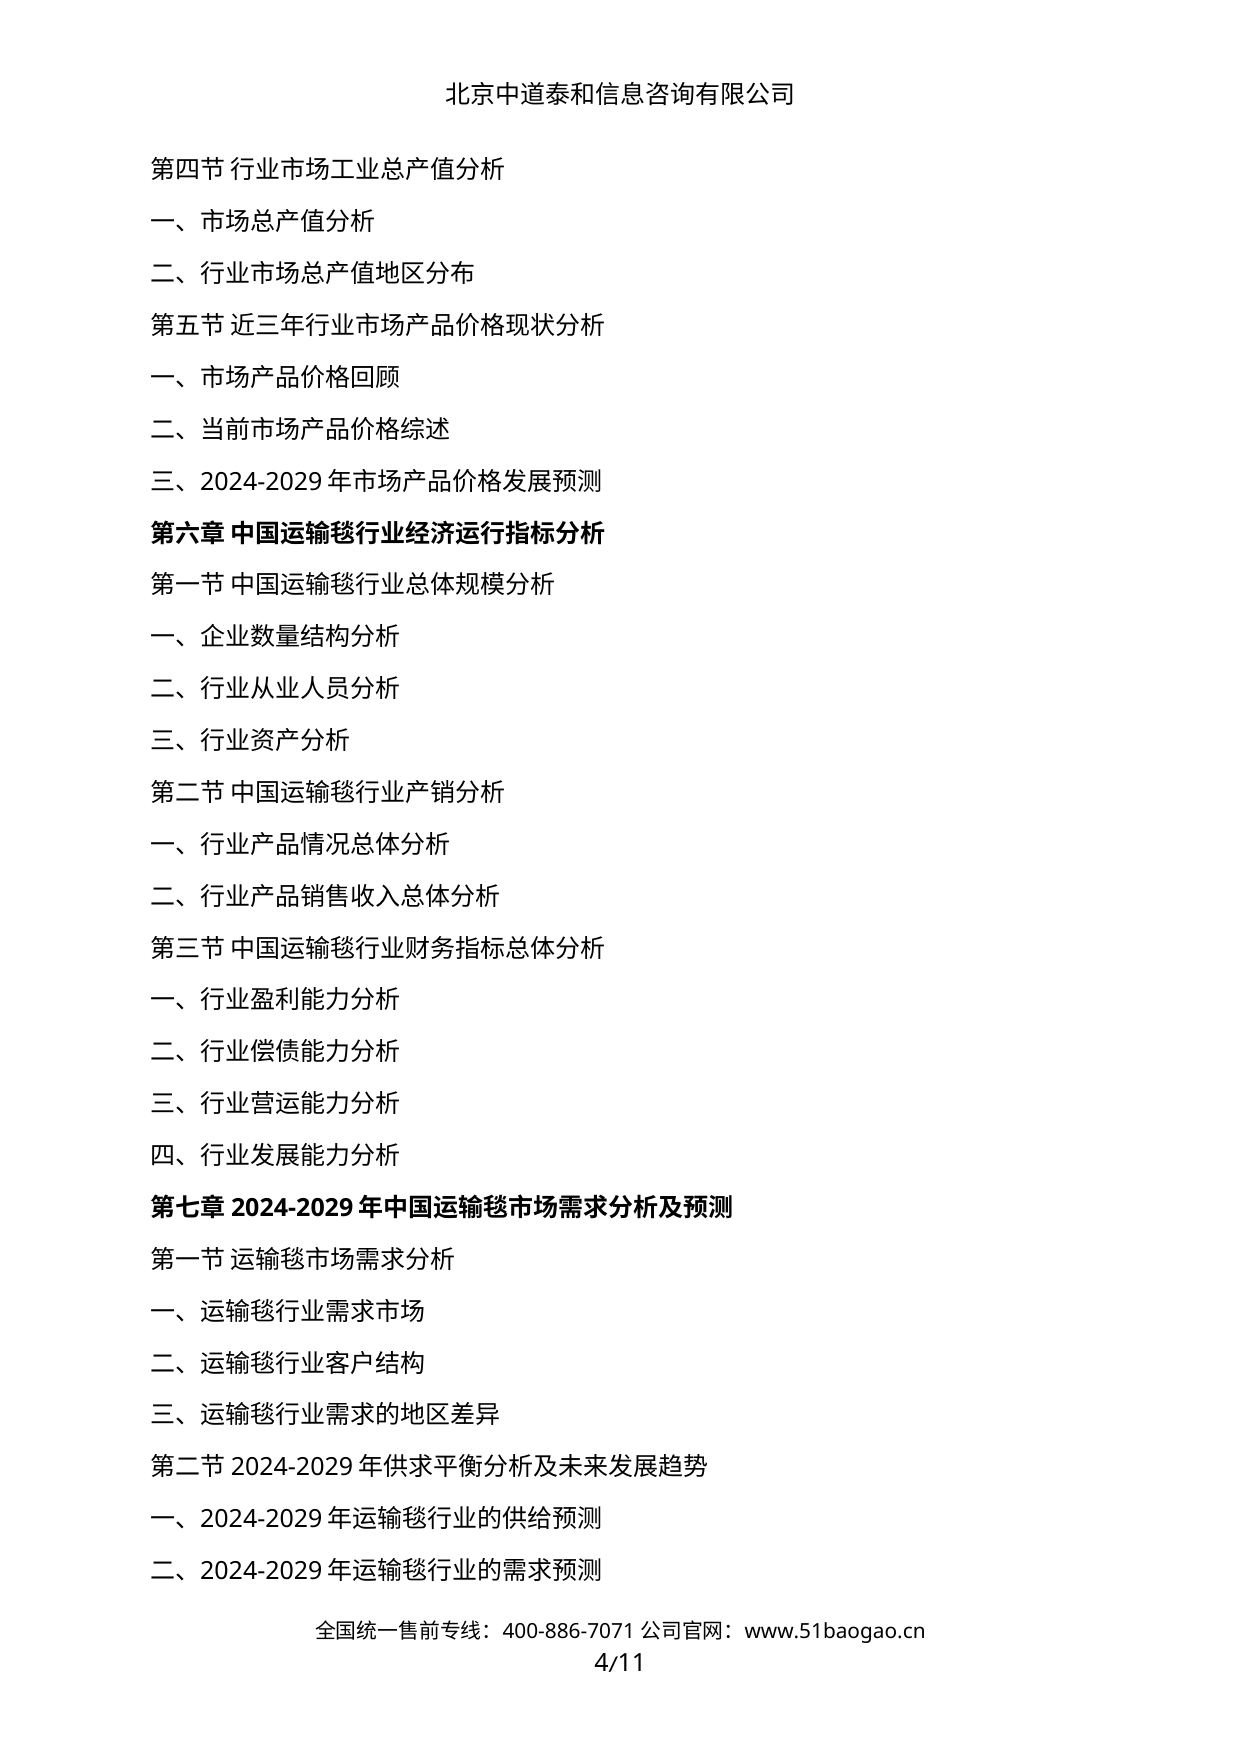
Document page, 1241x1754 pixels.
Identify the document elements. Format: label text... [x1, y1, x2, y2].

text 二、行业偿债能力分析 [150, 1032, 1090, 1068]
text 二、当前市场产品价格综述 [150, 409, 1090, 446]
text 第三节 中国运输毯行业财务指标总体分析 [150, 928, 1090, 964]
text 一、行业产品情况总体分析 [150, 824, 1090, 861]
text 第一节 中国运输毯行业总体规模分析 [150, 565, 1090, 601]
text 二、2024-2029年运输毯行业的需求预测 [150, 1551, 1090, 1587]
text 一、行业盈利能力分析 [150, 980, 1090, 1016]
text 第七章 2024-2029年中国运输毯市场需求分析及预测 [150, 1187, 1090, 1224]
text 三、2024-2029年市场产品价格发展预测 [150, 461, 1090, 497]
text 一、市场总产值分析 [150, 202, 1090, 238]
text 二、行业从业人员分析 [150, 669, 1090, 705]
text 一、运输毯行业需求市场 [150, 1291, 1090, 1327]
text 第一节 运输毯市场需求分析 [150, 1239, 1090, 1276]
text 一、企业数量结构分析 [150, 617, 1090, 653]
text 第二节 2024-2029年供求平衡分析及未来发展趋势 [150, 1447, 1090, 1483]
text 三、行业资产分析 [150, 721, 1090, 757]
text 三、行业营运能力分析 [150, 1084, 1090, 1120]
text 三、运输毯行业需求的地区差异 [150, 1395, 1090, 1431]
text 二、行业产品销售收入总体分析 [150, 876, 1090, 912]
text 一、2024-2029年运输毯行业的供给预测 [150, 1499, 1090, 1535]
text 第四节 行业市场工业总产值分析 [150, 150, 1090, 186]
text 第六章 中国运输毯行业经济运行指标分析 [150, 513, 1090, 549]
text 第五节 近三年行业市场产品价格现状分析 [150, 306, 1090, 342]
text 第二节 中国运输毯行业产销分析 [150, 772, 1090, 809]
text 四、行业发展能力分析 [150, 1136, 1090, 1172]
text 二、行业市场总产值地区分布 [150, 254, 1090, 290]
text 一、市场产品价格回顾 [150, 357, 1090, 394]
text 二、运输毯行业客户结构 [150, 1343, 1090, 1379]
